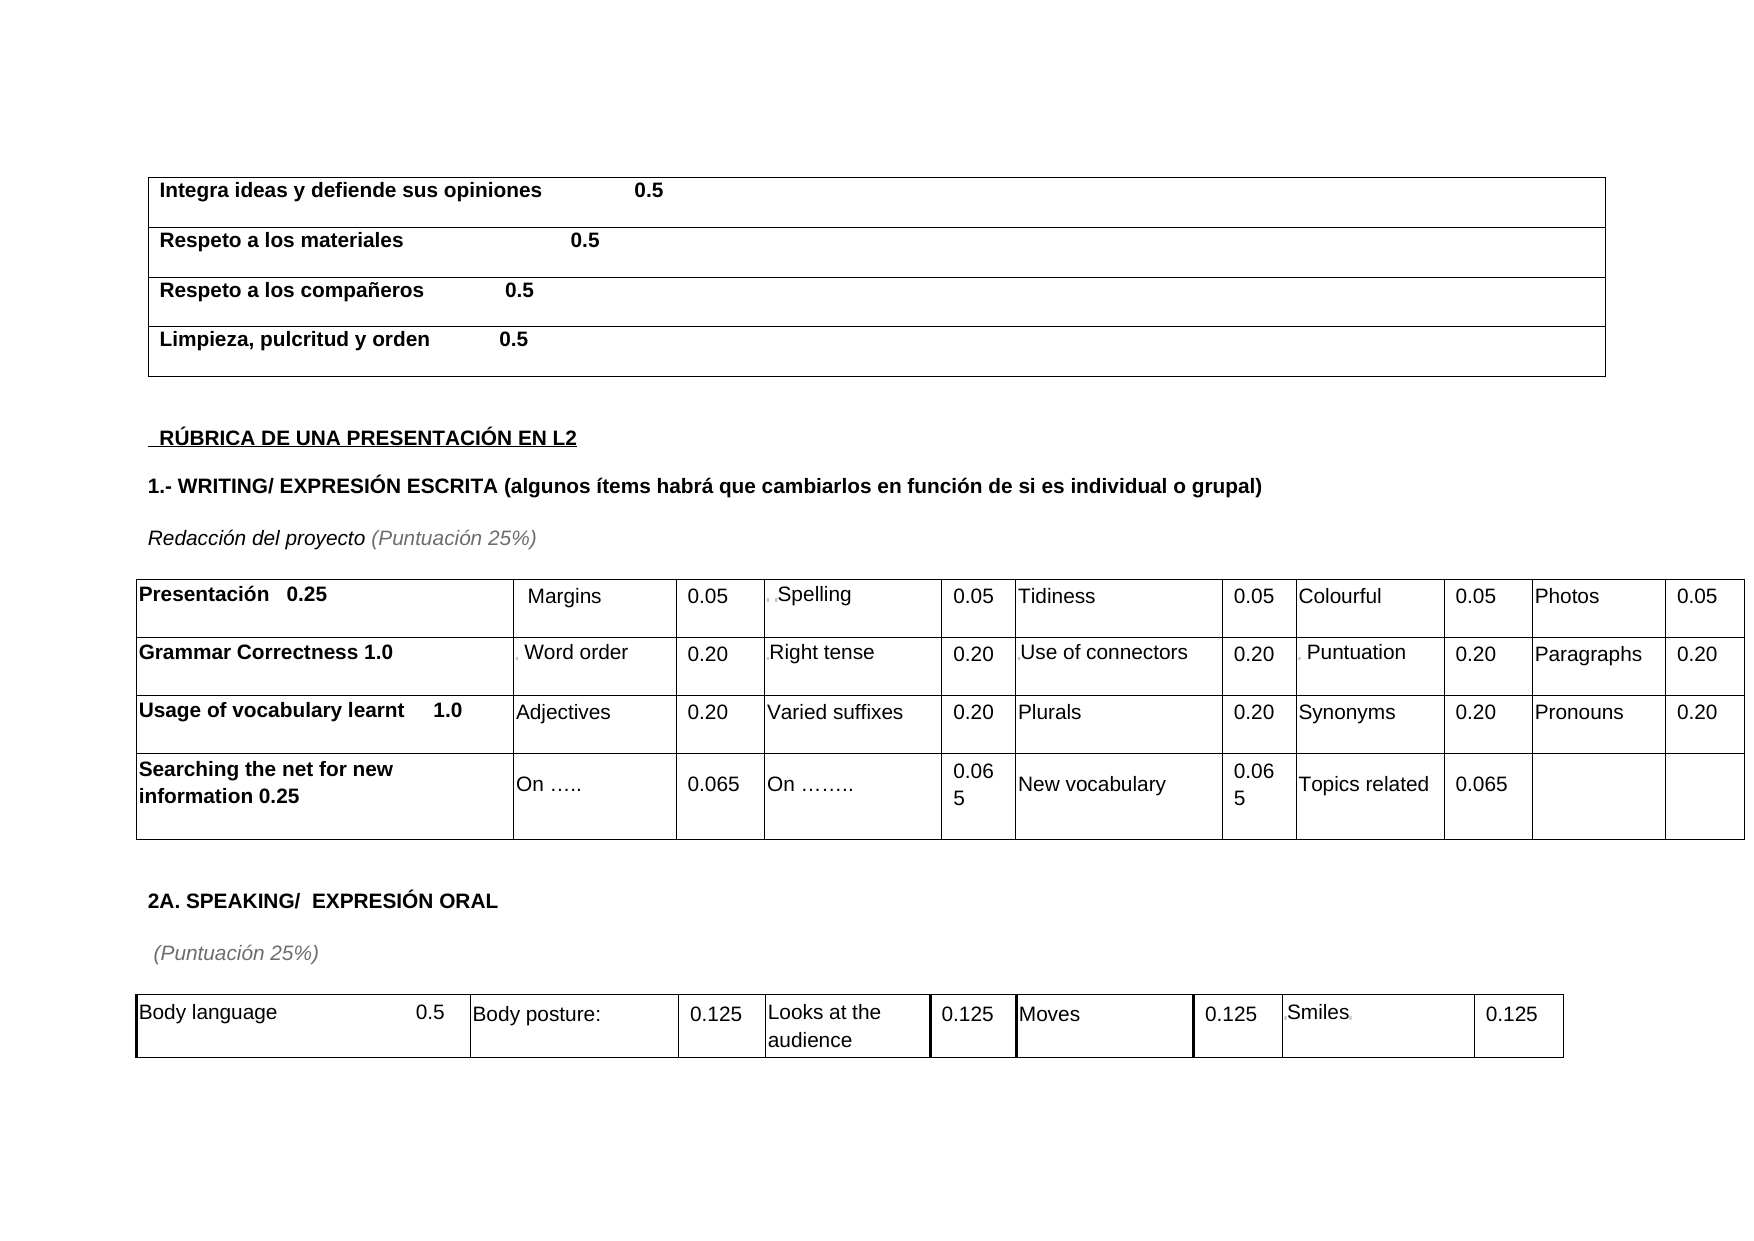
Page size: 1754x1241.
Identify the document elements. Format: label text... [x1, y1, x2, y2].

table_cell 0.20 [677, 638, 764, 695]
table_cell Topics related [1297, 754, 1444, 839]
table_cell 0.20 [1223, 696, 1296, 753]
table_cell New vocabulary [1016, 754, 1222, 839]
table_cell 0.065 [1223, 754, 1296, 839]
table_header 0.05 [1223, 580, 1296, 637]
table_cell 0.20 [677, 696, 764, 753]
table_cell 0.20 [1223, 638, 1296, 695]
table_cell 0.20 [1666, 638, 1744, 695]
table_cell Respeto a los materiales 0.5 [149, 228, 1605, 277]
table_cell On …….. [765, 754, 941, 839]
table_cell Respeto a los compañeros 0.5 [149, 278, 1605, 326]
table_cell Synonyms [1297, 696, 1444, 753]
table_header Photos [1533, 580, 1665, 637]
table_cell 0.20 [942, 696, 1015, 753]
text (Puntuación 25%) [148, 941, 1606, 965]
table_header Margins [514, 580, 676, 637]
table_cell Puntuation [1297, 638, 1444, 695]
table_cell Limpieza, pulcritud y orden 0.5 [149, 327, 1605, 376]
table_header Smiles [1283, 995, 1474, 1057]
table_header Moves [1018, 995, 1192, 1057]
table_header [471, 995, 678, 1057]
table_cell Searching the net for new information 0.25 [137, 754, 513, 839]
table_header 0.05 [1666, 580, 1744, 637]
table_cell Pronouns [1533, 696, 1665, 753]
table_header 0.125 [932, 995, 1015, 1057]
table_cell 0.065 [677, 754, 764, 839]
table_header Colourful [1297, 580, 1444, 637]
text Redacción del proyecto (Puntuación 25%) [148, 526, 1606, 550]
table_header Presentación 0.25 [137, 580, 513, 637]
table_cell Paragraphs [1533, 638, 1665, 695]
table_cell 0.065 [942, 754, 1015, 839]
table_cell 0.20 [1445, 696, 1532, 753]
table_header 0.05 [942, 580, 1015, 637]
table_cell Use of connectors [1016, 638, 1222, 695]
table_header 0.125 [679, 995, 765, 1057]
table_header 0.125 [1195, 995, 1282, 1057]
table_cell Right tense [765, 638, 941, 695]
text 1.- WRITING/ EXPRESIÓN ESCRITA (algunos ítems habrá que cambiarlos en función de si es individual o grupal) [148, 474, 1606, 498]
table_header Spelling [765, 580, 941, 637]
table_cell Word order [514, 638, 676, 695]
table_cell [1666, 754, 1744, 839]
table_cell Grammar Correctness 1.0 [137, 638, 513, 695]
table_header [766, 995, 929, 1057]
table_cell 0.20 [942, 638, 1015, 695]
table_cell Plurals [1016, 696, 1222, 753]
table_cell Integra ideas y defiende sus opiniones 0.5 [149, 178, 1605, 227]
table_cell Varied suffixes [765, 696, 941, 753]
table_cell 0.20 [1666, 696, 1744, 753]
table_cell 0.065 [1445, 754, 1532, 839]
table_header 0.05 [677, 580, 764, 637]
text RÚBRICA DE UNA PRESENTACIÓN EN L2 [148, 425, 1606, 449]
table_cell [1533, 754, 1665, 839]
table_header Body language 0.5 [138, 995, 470, 1057]
table_header 0.125 [1475, 995, 1563, 1057]
text 2A. SPEAKING/ EXPRESIÓN ORAL [148, 889, 1606, 913]
table_cell 0.20 [1445, 638, 1532, 695]
table_cell On ….. [514, 754, 676, 839]
table_cell Adjectives [514, 696, 676, 753]
table_header 0.05 [1445, 580, 1532, 637]
table_cell Usage of vocabulary learnt 1.0 [137, 696, 513, 753]
table_header Tidiness [1016, 580, 1222, 637]
